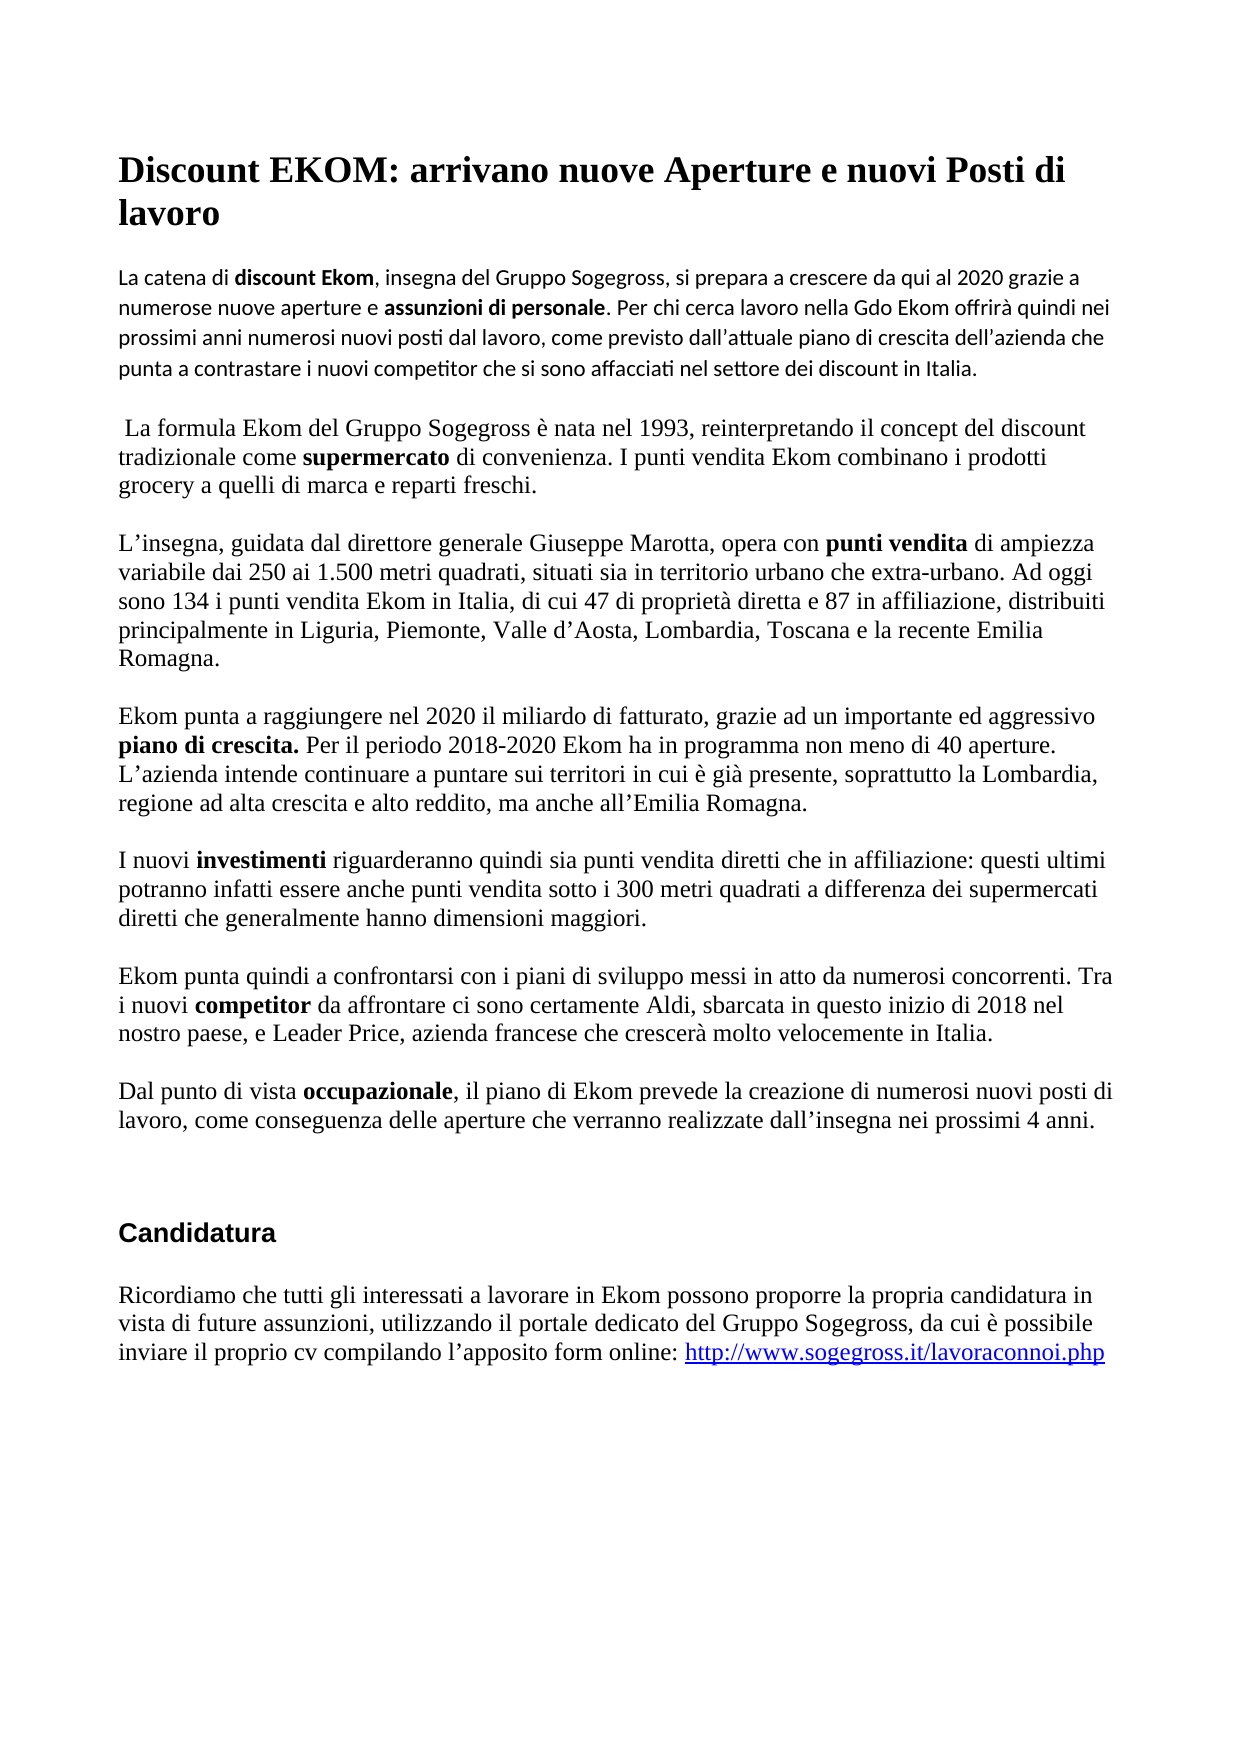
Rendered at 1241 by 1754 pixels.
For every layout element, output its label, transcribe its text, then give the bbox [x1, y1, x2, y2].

text Dal punto di vista occupazionale, il piano di Ekom prevede la creazione di numerosi nuovi posti di lavoro, come conseguenza delle aperture che verranno realizzate dall’insegna nei prossimi 4 anni. [118, 1076, 1122, 1134]
subtitle Discount EKOM: arrivano nuove Aperture e nuovi Posti di lavoro [118, 148, 1122, 234]
text La catena di discount Ekom, insegna del Gruppo Sogegross, si prepara a crescere da qui al 2020 grazie a numerose nuove aperture e assunzioni di personale. Per chi cerca lavoro nella Gdo Ekom offrirà quindi nei prossimi anni numerosi nuovi posti dal lavoro, come previsto dall’attuale piano di crescita dell’azienda che punta a contrastare i nuovi competitor che si sono affacciati nel settore dei discount in Italia. [118, 263, 1122, 382]
text Ekom punta quindi a confrontarsi con i piani di sviluppo messi in atto da numerosi concorrenti. Tra i nuovi competitor da affrontare ci sono certamente Aldi, sbarcata in questo inizio di 2018 nel nostro paese, e Leader Price, azienda francese che crescerà molto velocemente in Italia. [118, 961, 1122, 1047]
text L’insegna, guidata dal direttore generale Giuseppe Marotta, opera con punti vendita di ampiezza variabile dai 250 ai 1.500 metri quadrati, situati sia in territorio urbano che extra-urbano. Ad oggi sono 134 i punti vendita Ekom in Italia, di cui 47 di proprietà diretta e 87 in affiliazione, distribuiti principalmente in Liguria, Piemonte, Valle d’Aosta, Lombardia, Toscana e la recente Emilia Romagna. [118, 528, 1122, 672]
text .La formula Ekom del Gruppo Sogegross è nata nel 1993, reinterpretando il concept del discount tradizionale come supermercato di convenienza. I punti vendita Ekom combinano i prodotti grocery a quelli di marca e reparti freschi. [118, 413, 1122, 499]
text I nuovi investimenti riguarderanno quindi sia punti vendita diretti che in affiliazione: questi ultimi potranno infatti essere anche punti vendita sotto i 300 metri quadrati a differenza dei supermercati diretti che generalmente hanno dimensioni maggiori. [118, 846, 1122, 932]
text Ekom punta a raggiungere nel 2020 il miliardo di fatturato, grazie ad un importante ed aggressivo piano di crescita. Per il periodo 2018-2020 Ekom ha in programma non meno di 40 aperture. L’azienda intende continuare a puntare sui territori in cui è già presente, soprattutto la Lombardia, regione ad alta crescita e alto reddito, ma anche all’Emilia Romagna. [118, 701, 1122, 816]
subtitle Candidatura [118, 1217, 1122, 1248]
text Ricordiamo che tutti gli interessati a lavorare in Ekom possono proporre la propria candidatura in vista di future assunzioni, utilizzando il portale dedicato del Gruppo Sogegross, da cui è possibile inviare il proprio cv compilando l’apposito form online: http://www.sogegross.it/lavoraconnoi.php [118, 1280, 1122, 1366]
